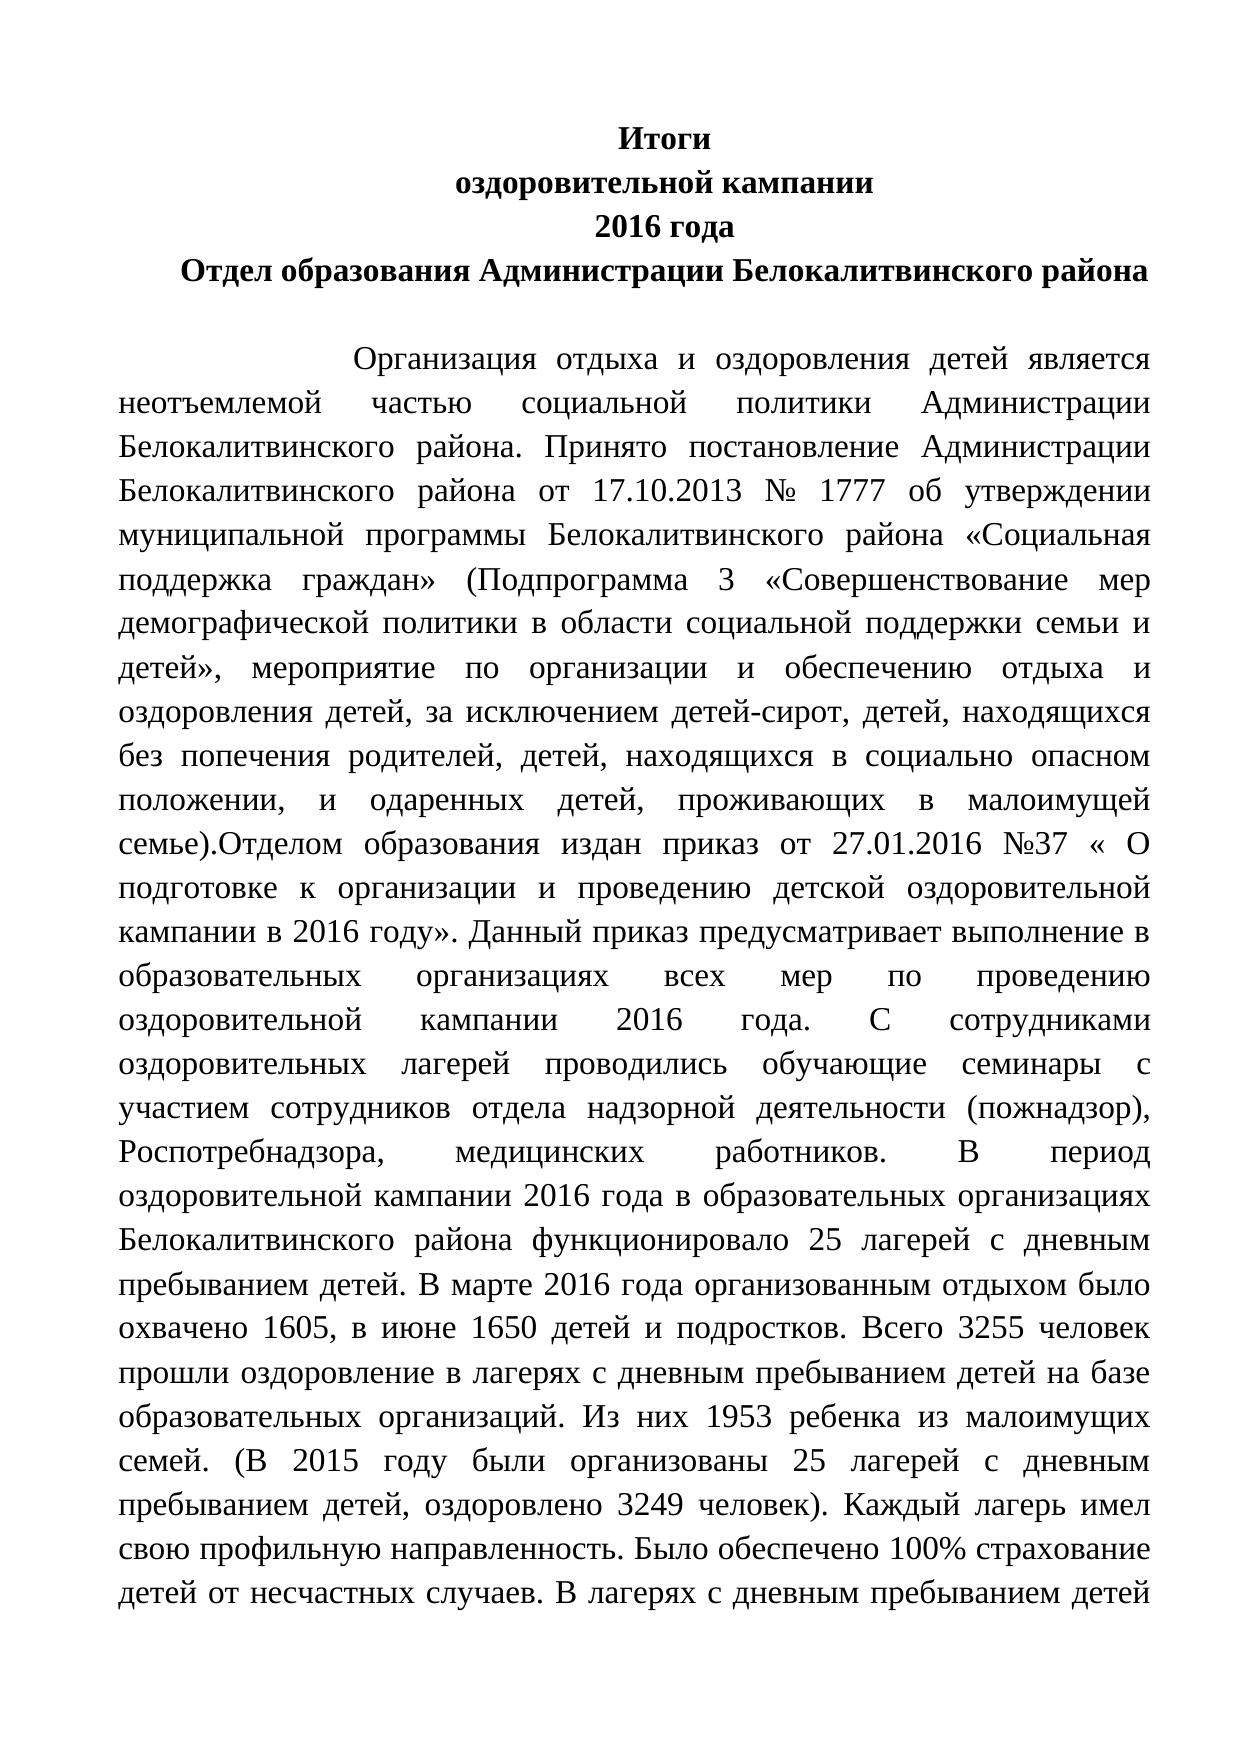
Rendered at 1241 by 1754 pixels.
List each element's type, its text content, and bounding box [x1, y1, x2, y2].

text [118, 338, 1152, 1611]
text оздоровительной кампании [177, 162, 1152, 201]
text 2016 года [177, 206, 1152, 244]
text Отдел образования Администрации Белокалитвинского района [177, 250, 1152, 289]
text Итоги [177, 118, 1152, 156]
